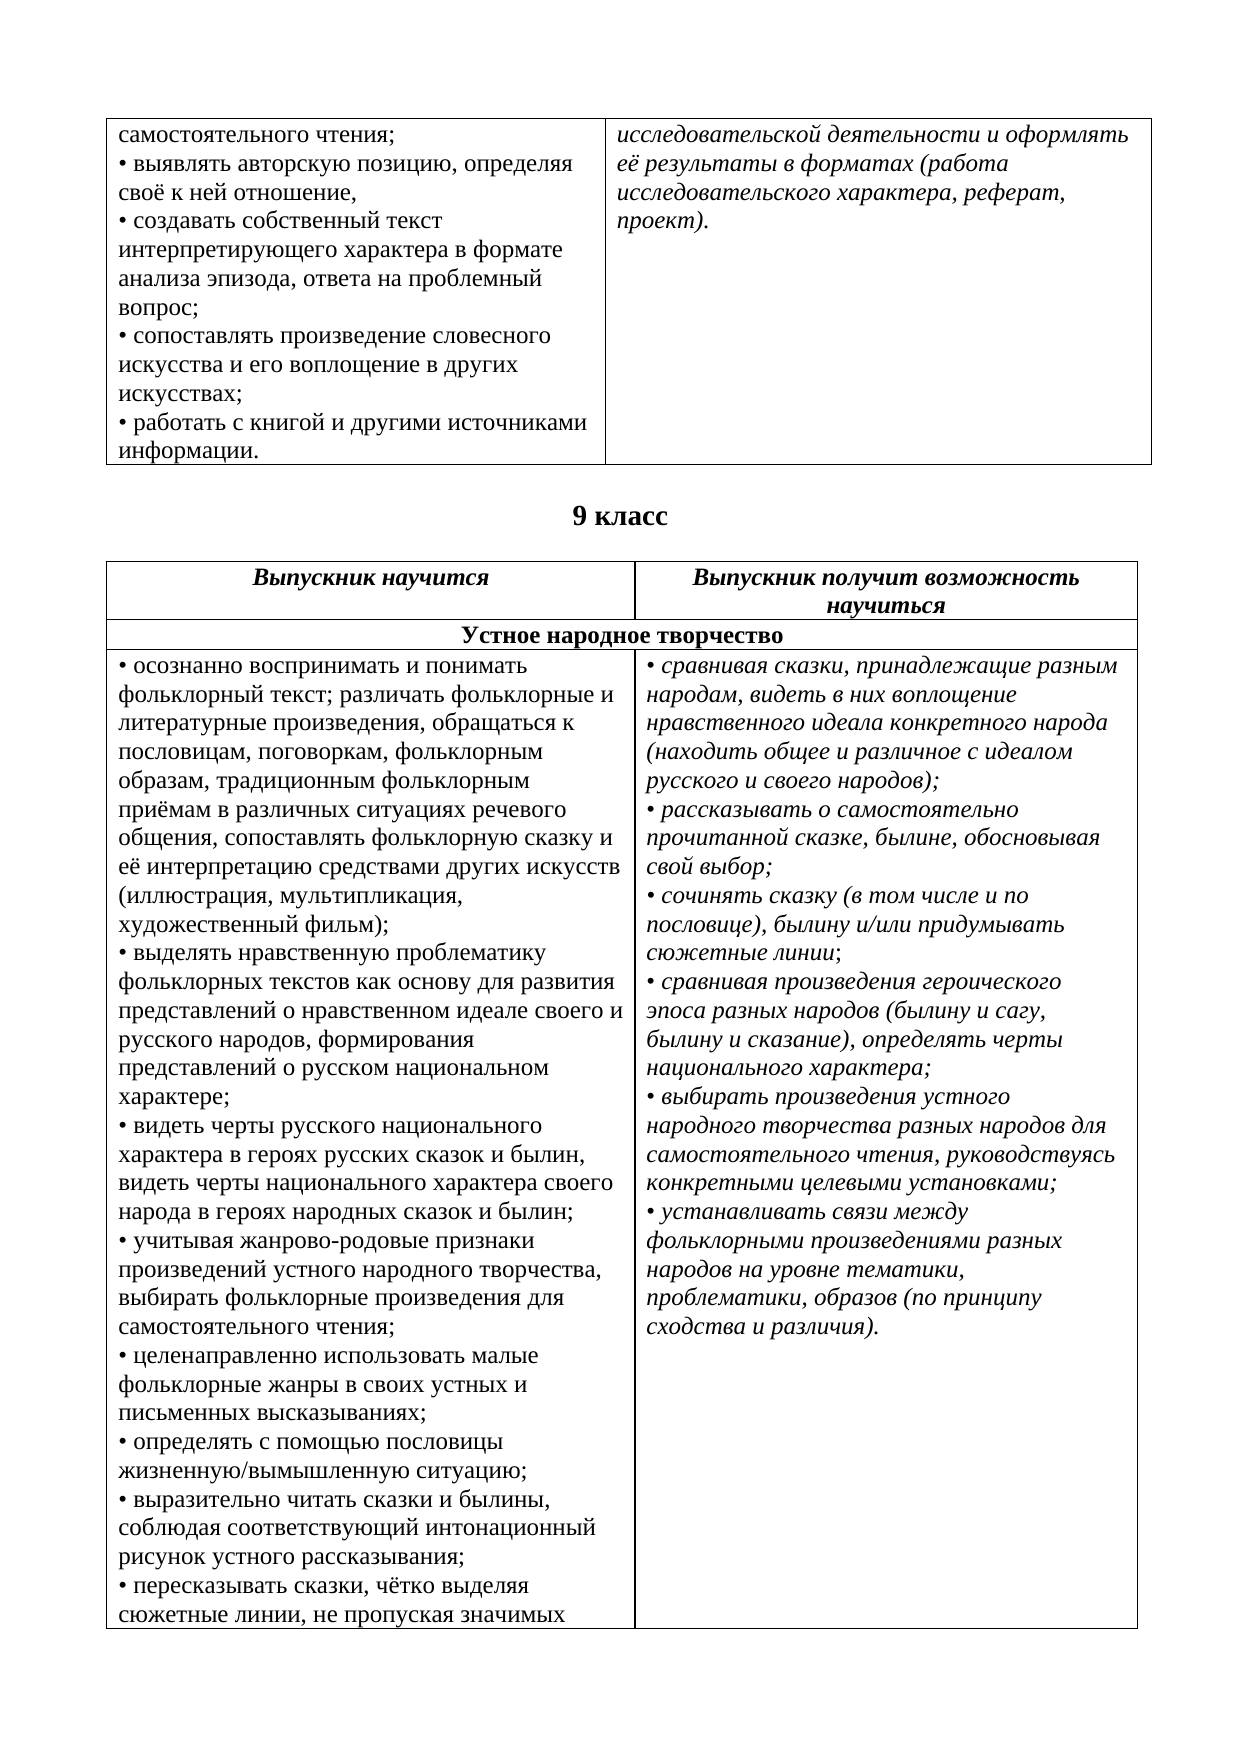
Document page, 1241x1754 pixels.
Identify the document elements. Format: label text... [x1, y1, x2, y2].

table_header Выпускник научится [107, 562, 634, 619]
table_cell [107, 650, 634, 1627]
table_cell Устное народное творчество [107, 620, 1137, 649]
table_header Выпускник получит возможность научиться [636, 562, 1137, 619]
text 9 класс [118, 498, 1122, 532]
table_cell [636, 650, 1137, 1627]
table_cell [107, 119, 605, 464]
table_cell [606, 119, 1151, 464]
